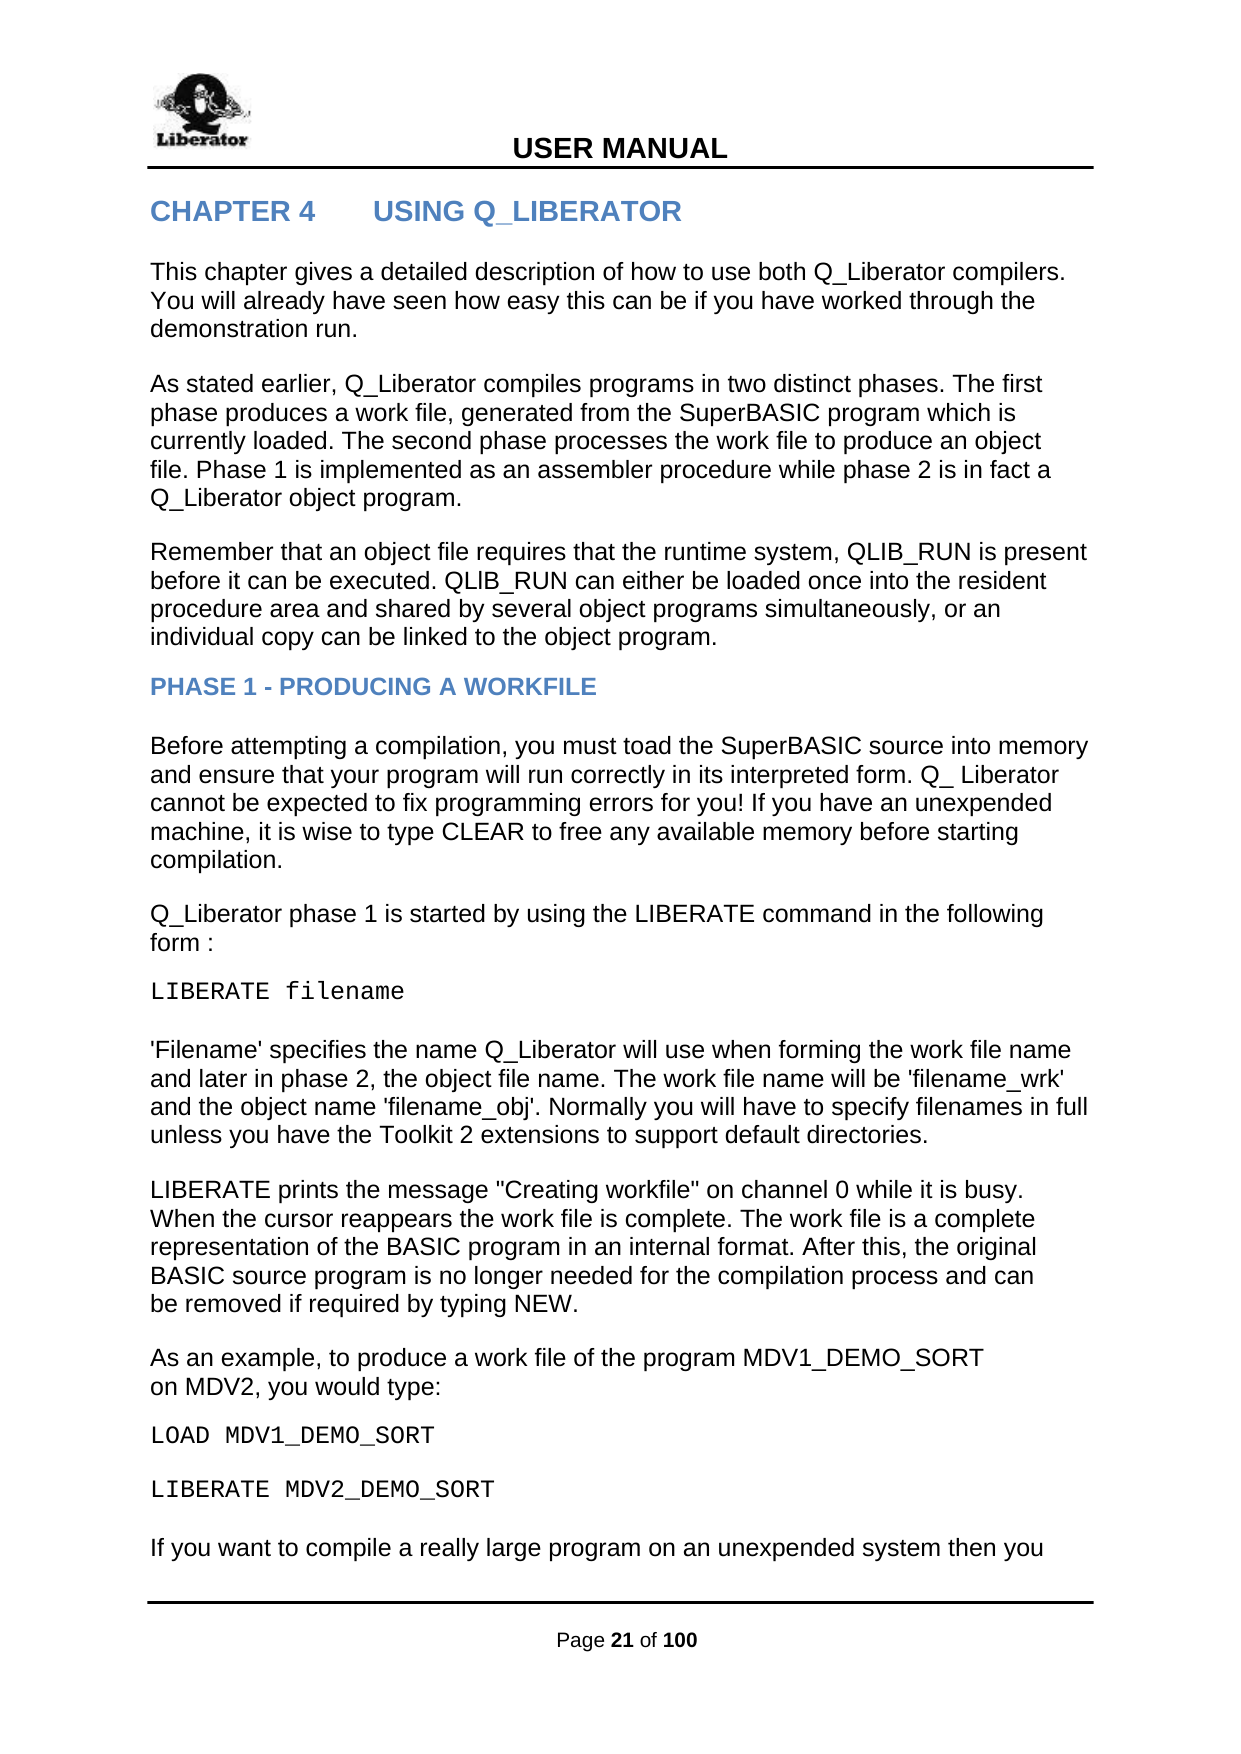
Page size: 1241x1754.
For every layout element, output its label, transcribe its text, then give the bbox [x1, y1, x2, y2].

text As stated earlier, Q_Liberator compiles programs in two distinct phases. The first phase produces a work file, generated from the SuperBASIC program which is currently loaded. The second phase processes the work file to produce an object file. Phase 1 is implemented as an assembler procedure while phase 2 is in fact a Q_Liberator object program. [150, 369, 1088, 512]
text CHAPTER 4 USING Q_LIBERATOR [150, 193, 1090, 227]
text If you want to compile a really large program on an unexpended system then you [150, 1533, 1090, 1561]
text As an example, to produce a work file of the program MDV1_DEMO_SORT on MDV2, you would type: [150, 1344, 1019, 1401]
text USER MANUAL [512, 131, 1090, 164]
text Remember that an object file requires that the runtime system, QLIB_RUN is present before it can be executed. QLlB_RUN can either be loaded once into the resident procedure area and shared by several object programs simultaneously, or an individual copy can be linked to the object program. [150, 538, 1088, 651]
text LIBERATE filename [150, 979, 1090, 1007]
text Before attempting a compilation, you must toad the SuperBASIC source into memory and ensure that your program will run correctly in its interpreted form. Q_ Liberator cannot be expected to fix programming errors for you! If you have an unexpended machine, it is wise to type CLEAR to free any available memory before starting compilation. [150, 732, 1090, 874]
text 'Filename' specifies the name Q_Liberator will use when forming the work file name and later in phase 2, the object file name. The work file name will be 'filename_wrk' and the object name 'filename_obj'. Normally you will have to specify filenames in full unless you have the Toolkit 2 extensions to support default directories. [150, 1036, 1090, 1149]
text LIBERATE prints the message "Creating workfile" on channel 0 while it is busy. When the cursor reappears the work file is complete. The work file is a complete representation of the BASIC program in an internal format. After this, the original BASIC source program is no longer needed for the compilation process and can be removed if required by typing NEW. [150, 1176, 1069, 1318]
picture [153, 73, 252, 159]
text LIBERATE MDV2_DEMO_SORT [150, 1476, 1090, 1504]
text Q_Liberator phase 1 is started by using the LIBERATE command in the following form : [150, 900, 1046, 957]
text PHASE 1 - PRODUCING A WORKFILE [150, 672, 1090, 701]
text This chapter gives a detailed description of how to use both Q_Liberator compilers. You will already have seen how easy this can be if you have worked through the demonstration run. [150, 258, 1067, 343]
text LOAD MDV1_DEMO_SORT [150, 1423, 1090, 1451]
text Page 21 of 100 [556, 1628, 1090, 1652]
